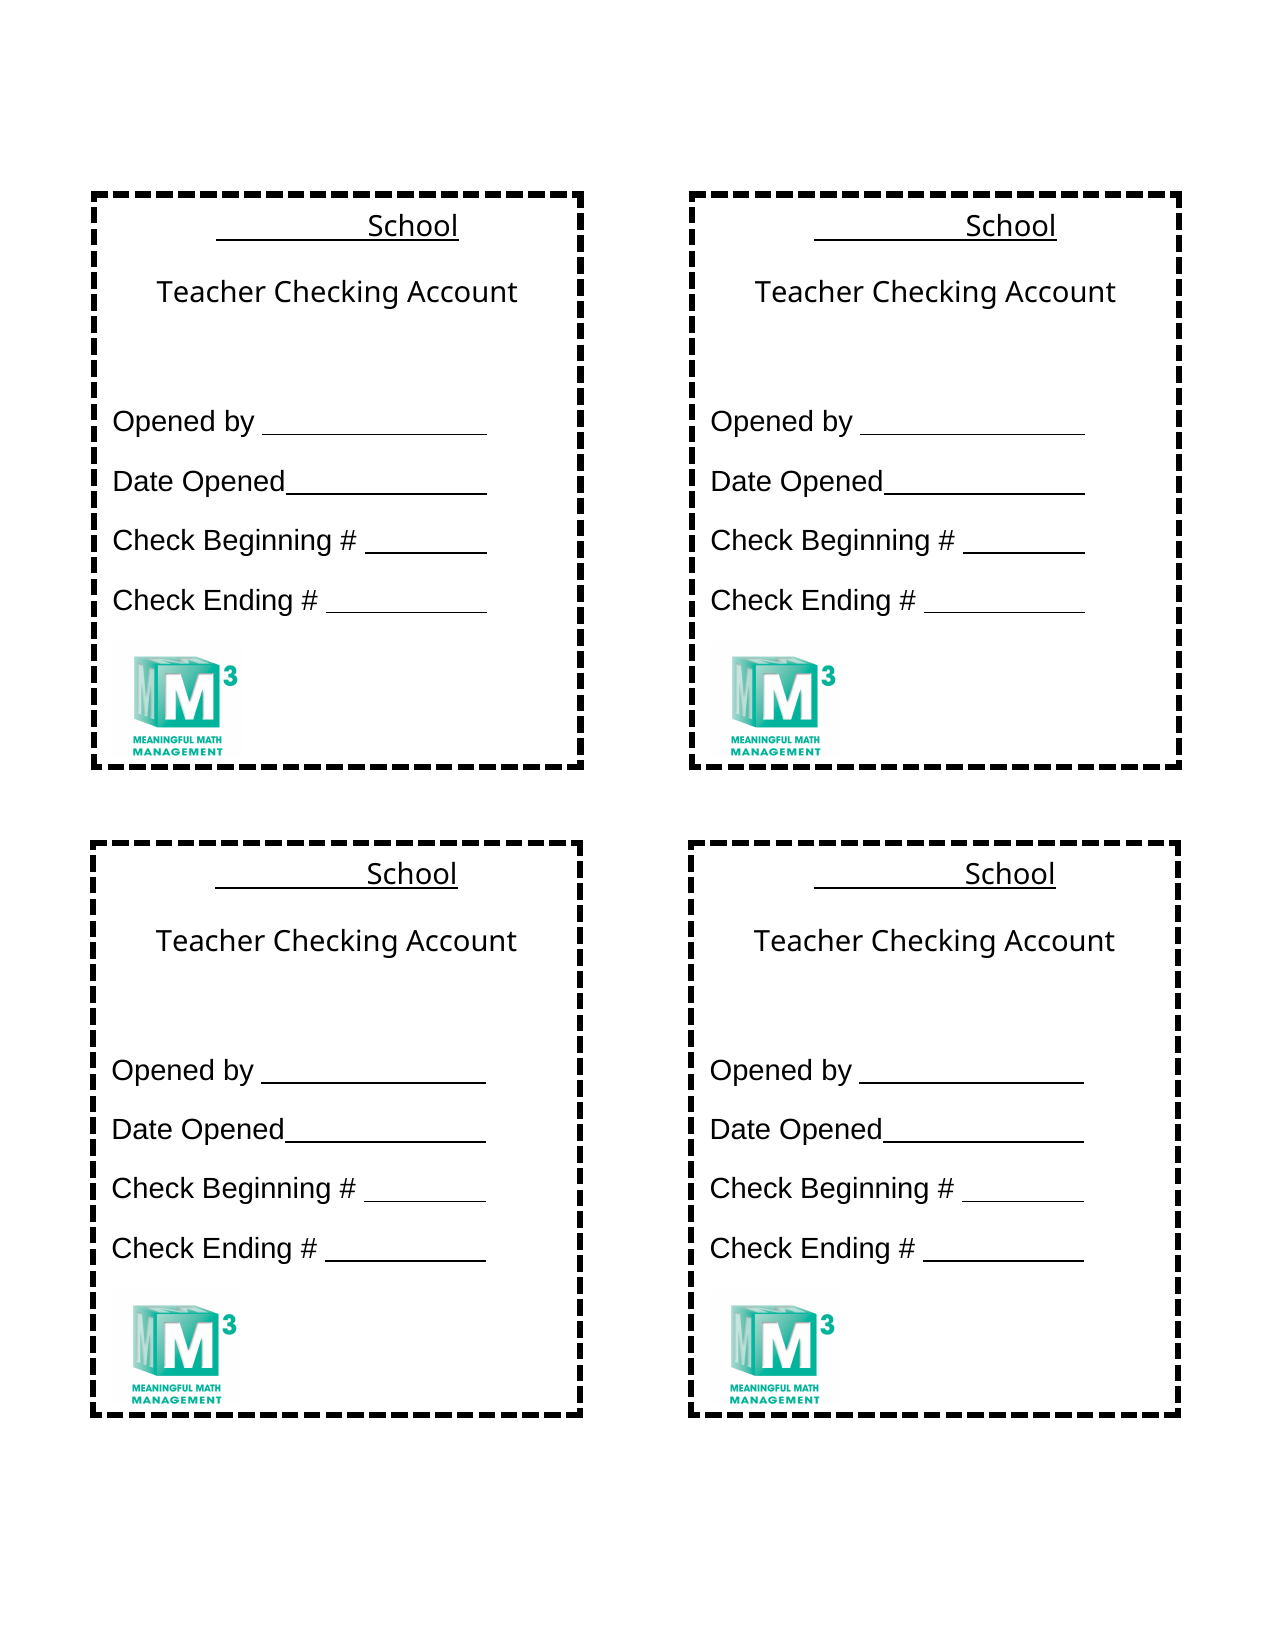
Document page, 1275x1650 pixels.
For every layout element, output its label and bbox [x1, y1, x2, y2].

picture [112, 642, 244, 757]
picture [709, 1290, 841, 1405]
picture [710, 642, 842, 757]
picture [111, 1290, 243, 1405]
